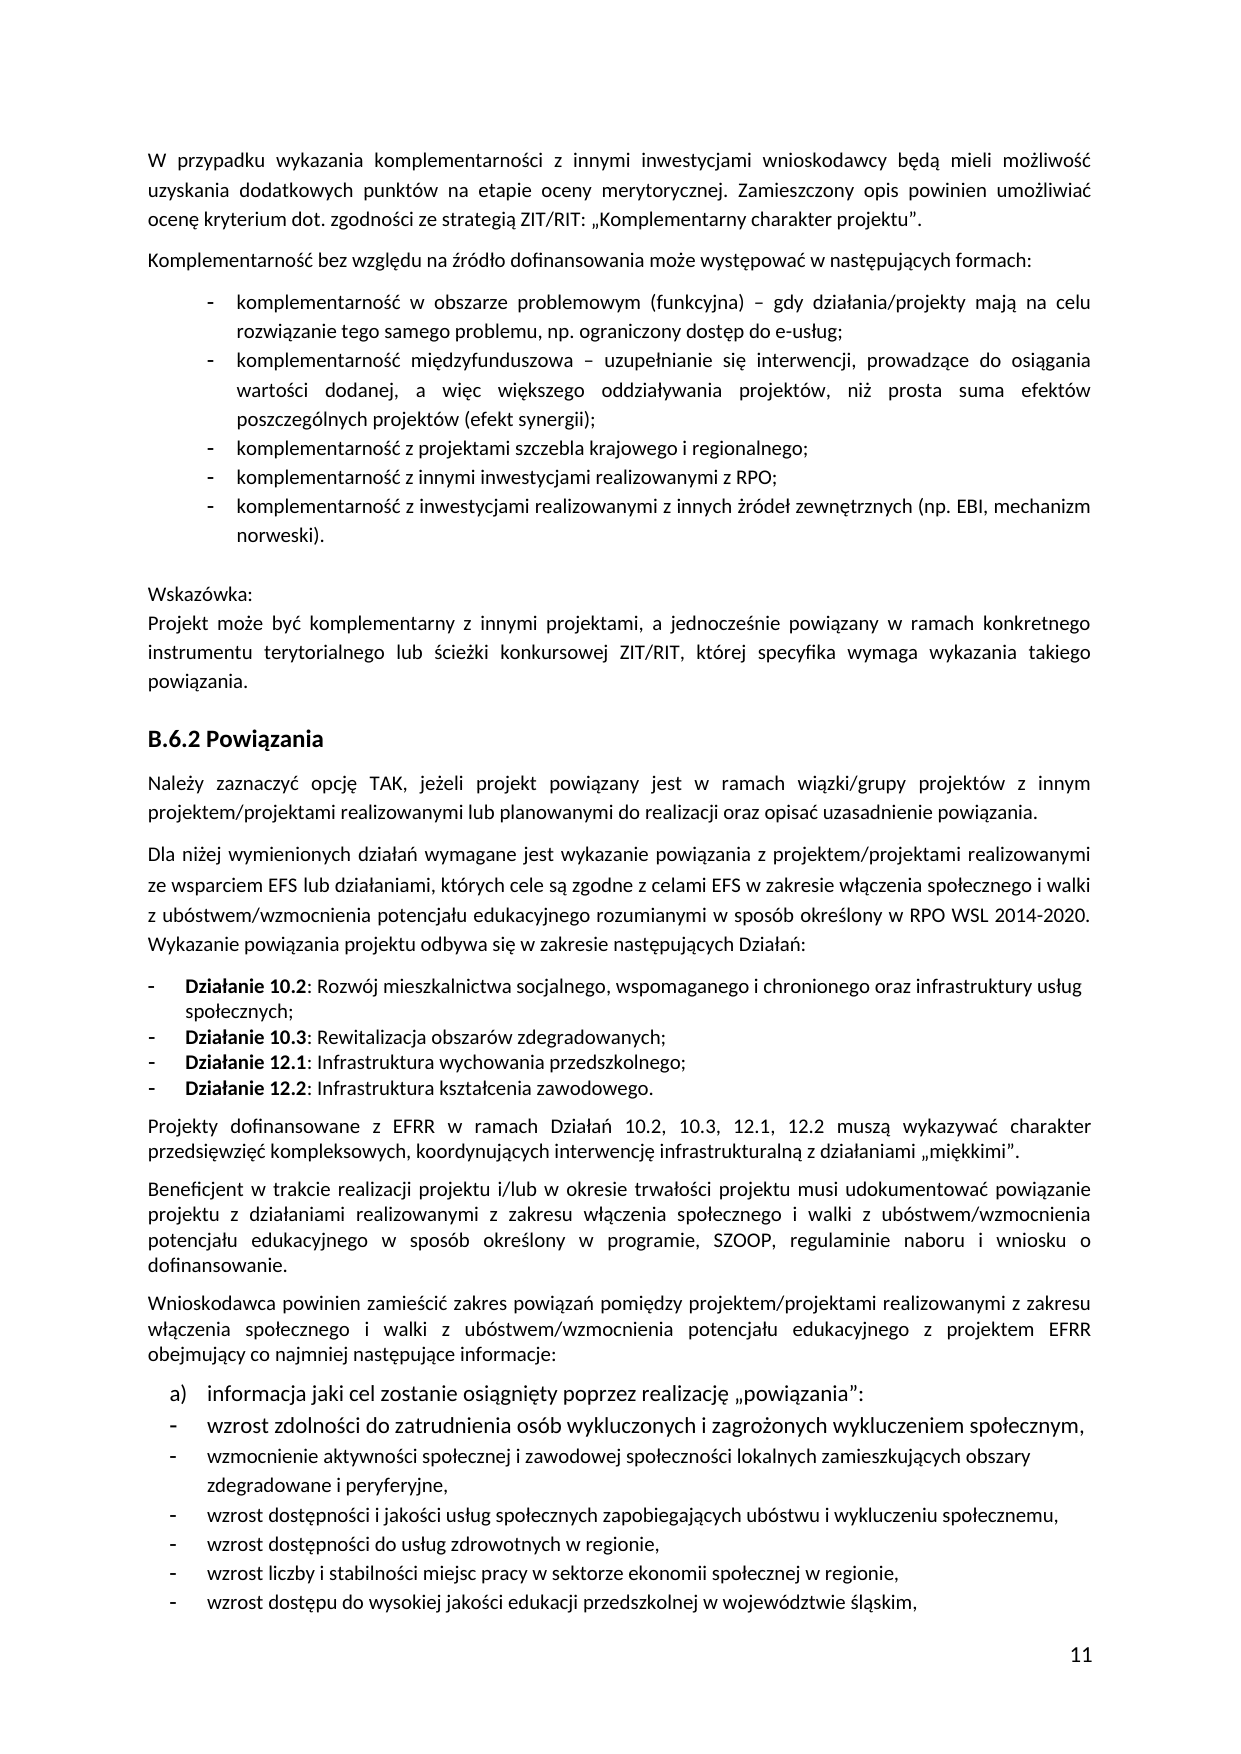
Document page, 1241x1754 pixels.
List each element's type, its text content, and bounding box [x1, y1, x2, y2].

text Beneficjent w trakcie realizacji projektu i/lub w okresie trwałości projektu musi udokumentować powiązanie projektu z działaniami realizowanymi z zakresu włączenia społecznego i walki z ubóstwem/wzmocnienia potencjału edukacyjnego w sposób określony w programie, SZOOP, regulaminie naboru i wniosku o dofinansowanie. [148, 1176, 1092, 1278]
list wzrost zdolności do zatrudnienia osób wykluczonych i zagrożonych wykluczeniem społecznym, [169, 1411, 1092, 1439]
list wzmocnienie aktywności społecznej i zawodowej społeczności lokalnych zamieszkujących obszary zdegradowane i peryferyjne, [169, 1443, 1092, 1498]
list Wskazówka: [148, 581, 1092, 606]
list Działanie 12.1: Infrastruktura wychowania przedszkolnego; [148, 1049, 1092, 1075]
list Działanie 12.2: Infrastruktura kształcenia zawodowego. [148, 1075, 1092, 1100]
list komplementarność międzyfunduszowa – uzupełnianie się interwencji, prowadzące do osiągania wartości dodanej, a więc większego oddziaływania projektów, niż prosta suma efektów poszczególnych projektów (efekt synergii); [207, 348, 1092, 431]
text B.6.2 Powiązania [148, 723, 1092, 753]
list wzrost liczby i stabilności miejsc pracy w sektorze ekonomii społecznej w regionie, [169, 1560, 1092, 1586]
list Działanie 10.2: Rozwój mieszkalnictwa socjalnego, wspomaganego i chronionego oraz infrastruktury usług społecznych; [148, 973, 1092, 1024]
list informacja jaki cel zostanie osiągnięty poprzez realizację „powiązania”: [169, 1379, 1092, 1407]
list wzrost dostępności i jakości usług społecznych zapobiegających ubóstwu i wykluczeniu społecznemu, [169, 1502, 1092, 1527]
list wzrost dostępu do wysokiej jakości edukacji przedszkolnej w województwie śląskim, [169, 1589, 1092, 1615]
list W przypadku wykazania komplementarności z innymi inwestycjami wnioskodawcy będą mieli możliwość uzyskania dodatkowych punktów na etapie oceny merytorycznej. Zamieszczony opis powinien umożliwiać ocenę kryterium dot. zgodności ze strategią ZIT/RIT: „Komplementarny charakter projektu”. [148, 148, 1092, 231]
list Komplementarność bez względu na źródło dofinansowania może występować w następujących formach: [148, 248, 1092, 273]
list Działanie 10.3: Rewitalizacja obszarów zdegradowanych; [148, 1024, 1092, 1049]
list Należy zaznaczyć opcję TAK, jeżeli projekt powiązany jest w ramach wiązki/grupy projektów z innym projektem/projektami realizowanymi lub planowanymi do realizacji oraz opisać uzasadnienie powiązania. [148, 770, 1092, 825]
text Projekty dofinansowane z EFRR w ramach Działań 10.2, 10.3, 12.1, 12.2 muszą wykazywać charakter przedsięwzięć kompleksowych, koordynujących interwencję infrastrukturalną z działaniami „miękkimi”. [148, 1113, 1092, 1164]
list komplementarność z inwestycjami realizowanymi z innych żródeł zewnętrznych (np. EBI, mechanizm norweski). [207, 493, 1092, 548]
list Projekt może być komplementarny z innymi projektami, a jednocześnie powiązany w ramach konkretnego instrumentu terytorialnego lub ścieżki konkursowej ZIT/RIT, której specyfika wymaga wykazania takiego powiązania. [148, 610, 1092, 694]
list wzrost dostępności do usług zdrowotnych w regionie, [169, 1531, 1092, 1556]
text Dla niżej wymienionych działań wymagane jest wykazanie powiązania z projektem/projektami realizowanymi ze wsparciem EFS lub działaniami, których cele są zgodne z celami EFS w zakresie włączenia społecznego i walki z ubóstwem/wzmocnienia potencjału edukacyjnego rozumianymi w sposób określony w RPO WSL 2014-2020. Wykazanie powiązania projektu odbywa się w zakresie następujących Działań: [148, 841, 1092, 957]
list komplementarność z projektami szczebla krajowego i regionalnego; [207, 435, 1092, 461]
text Wnioskodawca powinien zamieścić zakres powiązań pomiędzy projektem/projektami realizowanymi z zakresu włączenia społecznego i walki z ubóstwem/wzmocnienia potencjału edukacyjnego z projektem EFRR obejmujący co najmniej następujące informacje: [148, 1290, 1092, 1367]
list komplementarność w obszarze problemowym (funkcyjna) – gdy działania/projekty mają na celu rozwiązanie tego samego problemu, np. ograniczony dostęp do e-usług; [207, 289, 1092, 344]
list komplementarność z innymi inwestycjami realizowanymi z RPO; [207, 464, 1092, 490]
